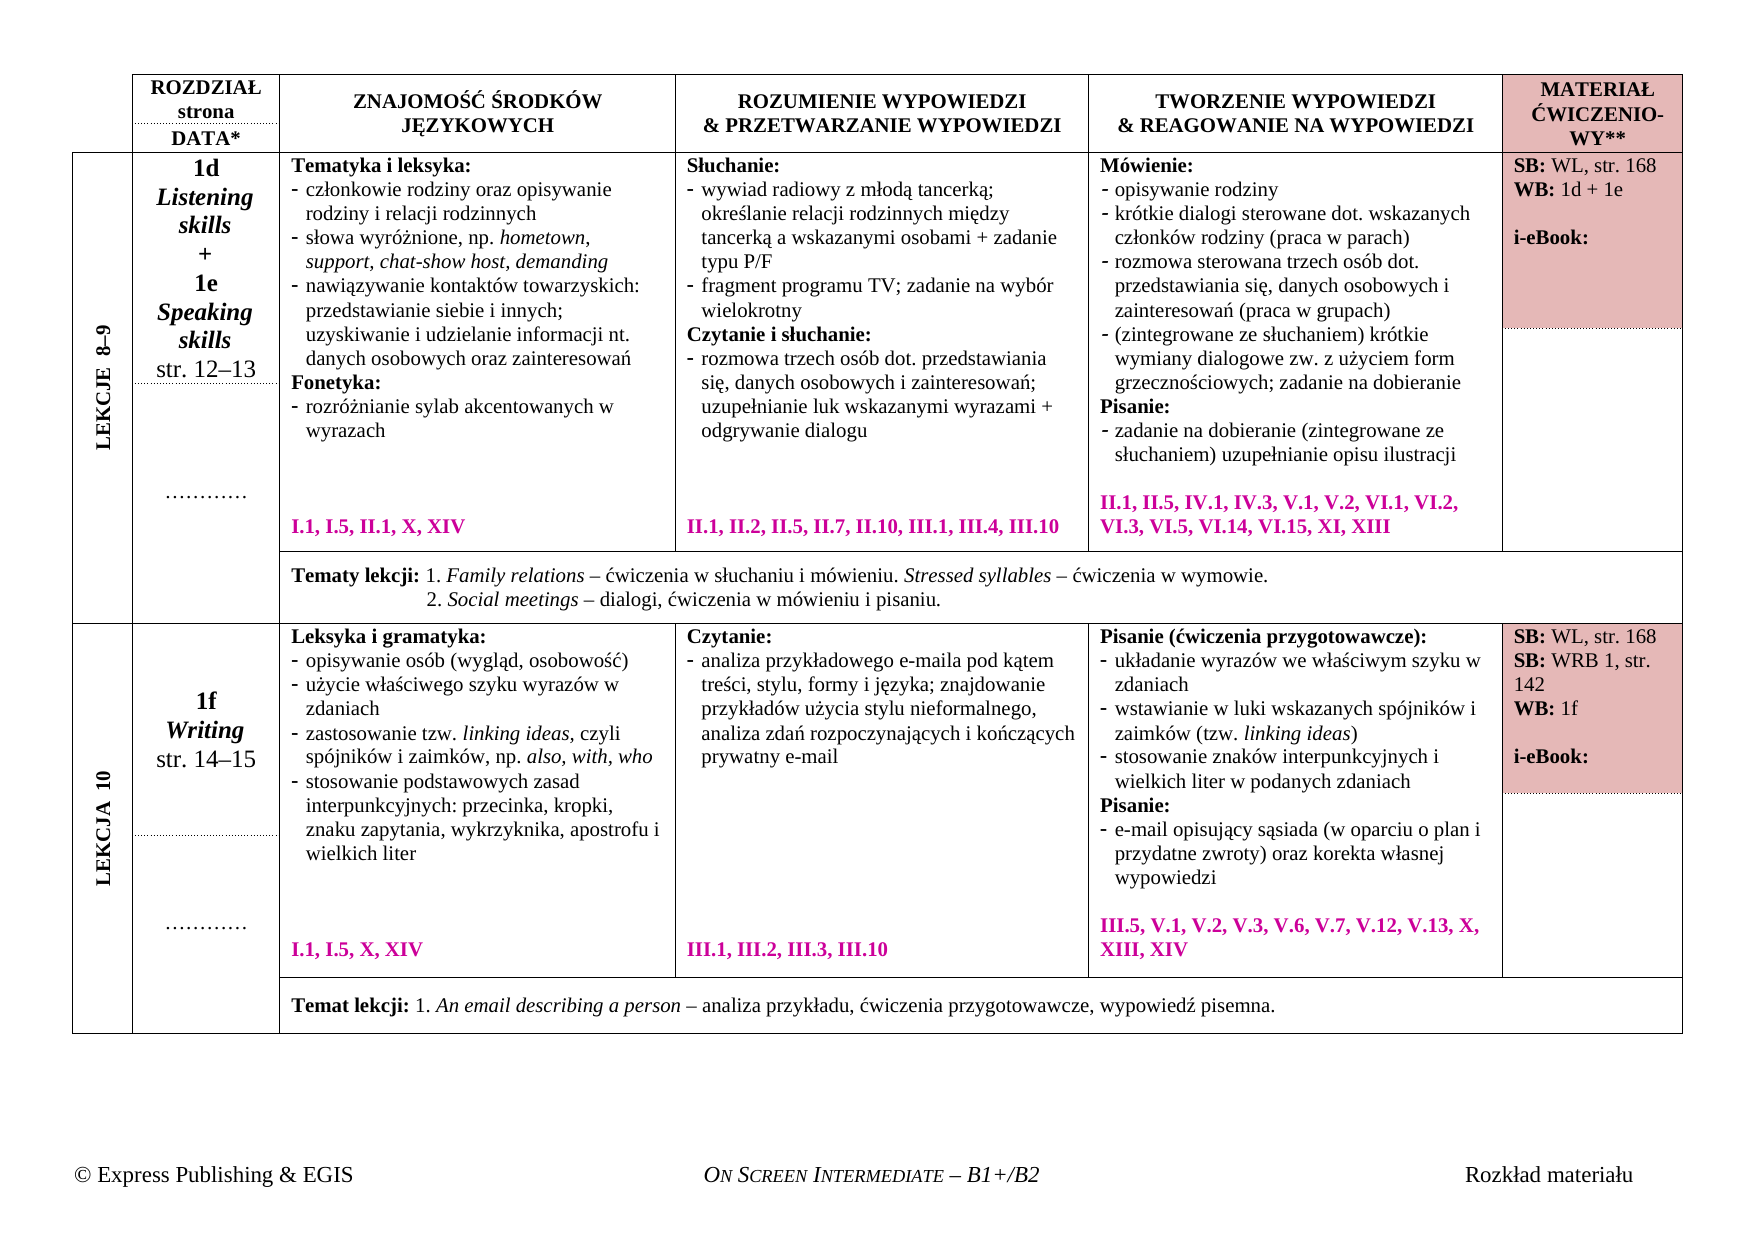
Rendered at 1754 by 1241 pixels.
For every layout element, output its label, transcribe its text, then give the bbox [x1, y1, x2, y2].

table_cell DATA* [133, 123, 279, 152]
table_header TWORZENIE WYPOWIEDZI & REAGOWANIE NA WYPOWIEDZI [1089, 75, 1502, 152]
table_cell ………… [133, 835, 279, 1033]
table_cell Mówienie: opisywanie rodziny krótkie dialogi sterowane dot. wskazanych członków rodziny (praca w parach) rozmowa sterowana trzech osób dot. przedstawiania się, danych osobowych i zainteresowań (praca w grupach) (zintegrowane ze słuchaniem) krótkie wymiany dialogowe zw. z użyciem form grzecznościowych; zadanie na dobieranie Pisanie: zadanie na dobieranie (zintegrowane ze słuchaniem) uzupełnianie opisu ilustracji II.1, II.5, IV.1, IV.3, V.1, V.2, VI.1, VI.2, VI.3, VI.5, VI.14, VI.15, XI, XIII [1089, 153, 1502, 551]
table_header ZNAJOMOŚĆ ŚRODKÓW JĘZYKOWYCH [280, 75, 675, 152]
table_cell ………… [133, 383, 279, 623]
table_header ROZUMIENIE WYPOWIEDZI & PRZETWARZANIE WYPOWIEDZI [676, 75, 1088, 152]
table_cell Temat lekcji: 1. An email describing a person – analiza przykładu, ćwiczenia przygotowawcze, wypowiedź pisemna. [280, 978, 1682, 1033]
table_cell SB: WL, str. 168 WB: 1d + 1e i-eBook: [1503, 153, 1682, 328]
table_cell Słuchanie: wywiad radiowy z młodą tancerką; określanie relacji rodzinnych między tancerką a wskazanymi osobami + zadanie typu P/F fragment programu TV; zadanie na wybór wielokrotny Czytanie i słuchanie: rozmowa trzech osób dot. przedstawiania się, danych osobowych i zainteresowań; uzupełnianie luk wskazanymi wyrazami + odgrywanie dialogu II.1, II.2, II.5, II.7, II.10, III.1, III.4, III.10 [676, 153, 1088, 551]
table_cell LEKCJE 8–9 [73, 153, 132, 623]
table_cell SB: WL, str. 168 SB: WRB 1, str. 142 WB: 1f i-eBook: [1503, 624, 1682, 793]
table_cell Leksyka i gramatyka: opisywanie osób (wygląd, osobowość) użycie właściwego szyku wyrazów w zdaniach zastosowanie tzw. linking ideas, czyli spójników i zaimków, np. also, with, who stosowanie podstawowych zasad interpunkcyjnych: przecinka, kropki, znaku zapytania, wykrzyknika, apostrofu i wielkich liter I.1, I.5, X, XIV [280, 624, 675, 977]
table_cell 1d Listening skills + 1e Speaking skills str. 12–13 [133, 153, 279, 383]
table_cell [1503, 328, 1682, 551]
table_cell LEKCJA 10 [73, 624, 132, 1033]
table_cell Tematyka i leksyka: członkowie rodziny oraz opisywanie rodziny i relacji rodzinnych słowa wyróżnione, np. hometown, support, chat-show host, demanding nawiązywanie kontaktów towarzyskich: przedstawianie siebie i innych; uzyskiwanie i udzielanie informacji nt. danych osobowych oraz zainteresowań Fonetyka: rozróżnianie sylab akcentowanych w wyrazach I.1, I.5, II.1, X, XIV [280, 153, 675, 551]
table_header MATERIAŁ ĆWICZENIO-WY** [1503, 75, 1682, 152]
table_cell Tematy lekcji: 1. Family relations – ćwiczenia w słuchaniu i mówieniu. Stressed syllables – ćwiczenia w wymowie. 2. Social meetings – dialogi, ćwiczenia w mówieniu i pisaniu. [280, 552, 1682, 623]
table_cell 1f Writing str. 14–15 [133, 624, 279, 835]
table_cell Pisanie (ćwiczenia przygotowawcze): układanie wyrazów we właściwym szyku w zdaniach wstawianie w luki wskazanych spójników i zaimków (tzw. linking ideas) stosowanie znaków interpunkcyjnych i wielkich liter w podanych zdaniach Pisanie: e-mail opisujący sąsiada (w oparciu o plan i przydatne zwroty) oraz korekta własnej wypowiedzi III.5, V.1, V.2, V.3, V.6, V.7, V.12, V.13, X, XIII, XIV [1089, 624, 1502, 977]
table_cell Czytanie: analiza przykładowego e-maila pod kątem treści, stylu, formy i języka; znajdowanie przykładów użycia stylu nieformalnego, analiza zdań rozpoczynających i kończących prywatny e-mail III.1, III.2, III.3, III.10 [676, 624, 1088, 977]
table_cell [1503, 793, 1682, 977]
table_header ROZDZIAŁ strona [133, 75, 279, 123]
